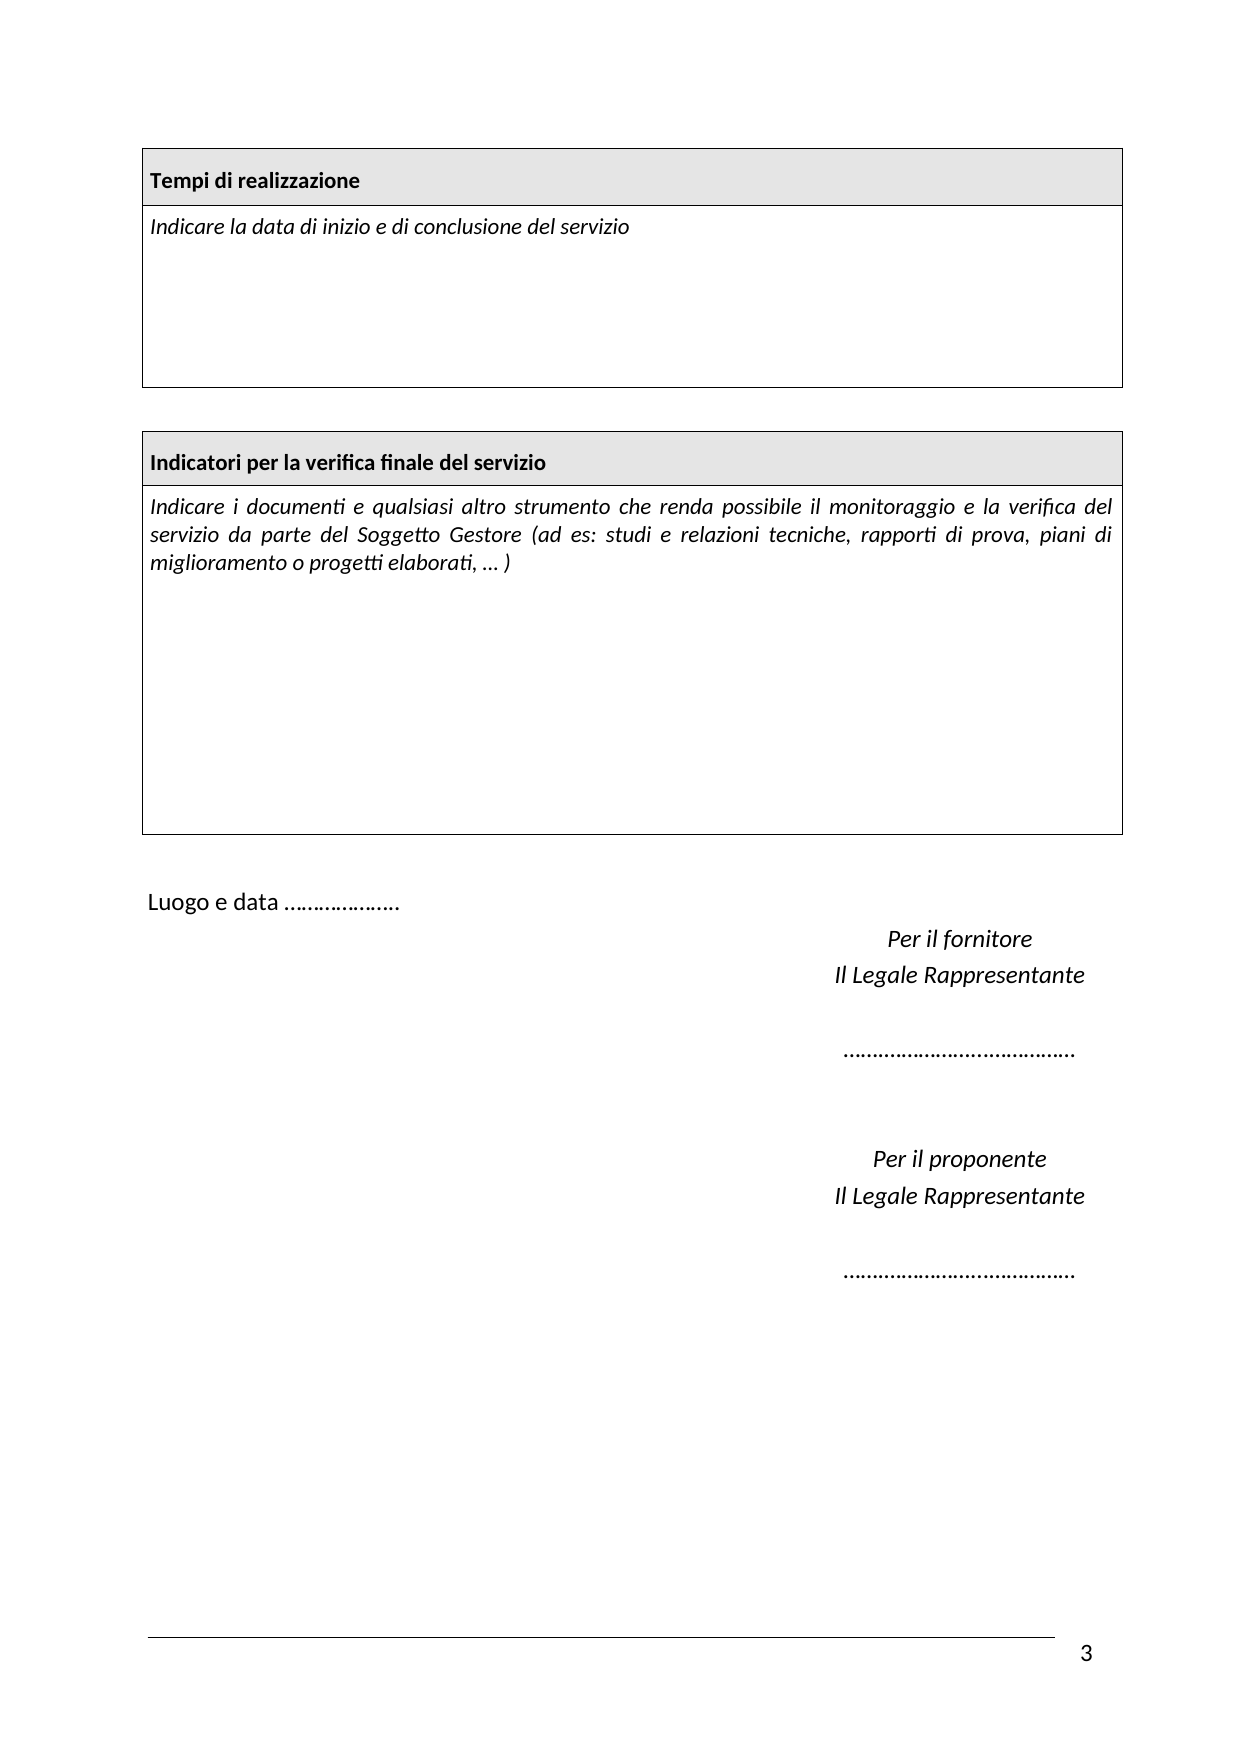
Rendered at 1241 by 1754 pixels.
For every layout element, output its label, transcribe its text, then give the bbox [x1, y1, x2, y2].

table_header Tempi di realizzazione [143, 149, 1122, 205]
text Il Legale Rappresentante [827, 1180, 1092, 1211]
text …….……………...…………… [827, 1033, 1092, 1064]
text Per il fornitore [827, 923, 1092, 953]
text …….……………...…………… [827, 1254, 1092, 1284]
text Luogo e data ……………….. [148, 886, 1092, 917]
table_cell Indicare i documenti e qualsiasi altro strumento che renda possibile il monitoraggio e la verifica del servizio da parte del Soggetto Gestore (ad es: studi e relazioni tecniche, rapporti di prova, piani di miglioramento o progetti elaborati, … ) [143, 486, 1122, 834]
text Il Legale Rappresentante [827, 960, 1092, 990]
text Per il proponente [827, 1143, 1092, 1174]
table_header Indicatori per la verifica finale del servizio [143, 432, 1122, 485]
table_cell Indicare la data di inizio e di conclusione del servizio [143, 206, 1122, 387]
